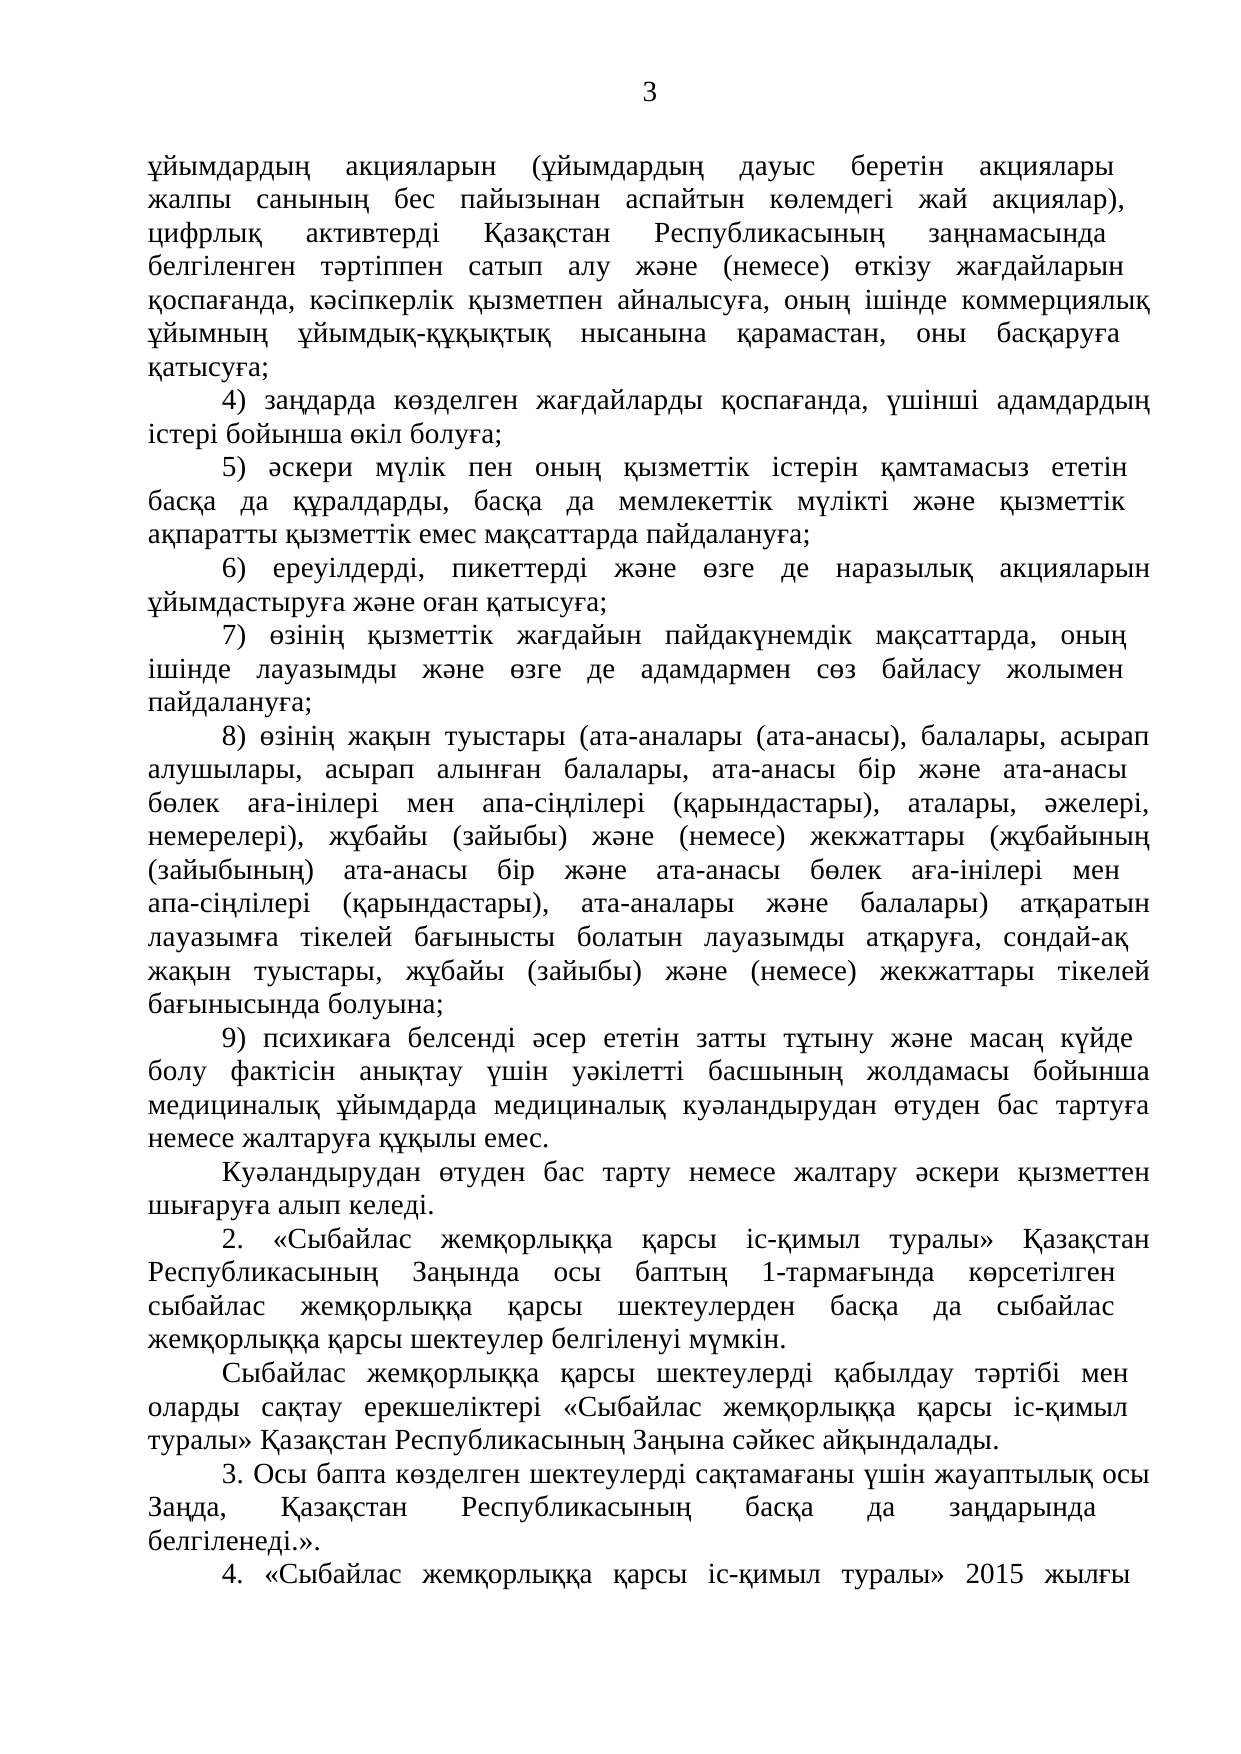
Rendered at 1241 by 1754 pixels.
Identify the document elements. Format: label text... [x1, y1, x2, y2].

text 6) ереуілдерді, пикеттерді және өзге де наразылық акцияларын ұйымдастыруға және оған қатысуға; [148, 550, 1152, 617]
text 9) психикаға белсенді әсер ететін затты тұтыну және масаң күйде болу фактісін анықтау үшін уəкілетті басшының жолдамасы бойынша медициналық ұйымдарда медициналық куəландырудан өтуден бас тартуға немесе жалтаруға құқылы емес. [148, 1020, 1152, 1154]
text 8) өзінің жақын туыстары (ата-аналары (ата-анасы), балалары, асырап алушылары, асырап алынған балалары, ата-анасы бір және ата-анасы бөлек аға-інілері мен апа-сіңлілері (қарындастары), аталары, әжелері, немерелері), жұбайы (зайыбы) және (немесе) жекжаттары (жұбайының (зайыбының) ата-анасы бір және ата-анасы бөлек аға-інілері мен апа-сіңлілері (қарындастары), ата-аналары және балалары) атқаратын лауазымға тікелей бағынысты болатын лауазымды атқаруға, сондай-ақ жақын туыстары, жұбайы (зайыбы) және (немесе) жекжаттары тікелей бағынысында болуына; [148, 718, 1152, 1020]
text 4) заңдарда көзделген жағдайларды қоспағанда, үшінші адамдардың істері бойынша өкіл болуға; [148, 382, 1152, 449]
text 7) өзінің қызметтік жағдайын пайдакүнемдік мақсаттарда, оның ішінде лауазымды және өзге де адамдармен сөз байласу жолымен пайдалануға; [148, 617, 1152, 718]
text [148, 148, 1152, 382]
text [148, 1556, 1152, 1590]
text Куəландырудан өтуден бас тарту немесе жалтару əскери қызметтен шығаруға алып келеді. [148, 1154, 1152, 1221]
text Сыбайлас жемқорлыққа қарсы шектеулерді қабылдау тәртібі мен оларды сақтау ерекшеліктері «Сыбайлас жемқорлыққа қарсы іс-қимыл туралы» Қазақстан Республикасының Заңына сәйкес айқындалады. [148, 1355, 1152, 1456]
text 5) әскери мүлік пен оның қызметтік істерін қамтамасыз ететін басқа да құралдарды, басқа да мемлекеттік мүлікті және қызметтік ақпаратты қызметтік емес мақсаттарда пайдалануға; [148, 449, 1152, 550]
text 2. «Сыбайлас жемқорлыққа қарсы іс-қимыл туралы» Қазақстан Республикасының Заңында осы баптың 1-тармағында көрсетілген сыбайлас жемқорлыққа қарсы шектеулерден басқа да сыбайлас жемқорлыққа қарсы шектеулер белгіленуі мүмкін. [148, 1221, 1152, 1355]
text 3. Осы бапта көзделген шектеулерді сақтамағаны үшін жауаптылық осы Заңда, Қазақстан Республикасының басқа да заңдарында белгіленеді.». [148, 1456, 1152, 1556]
